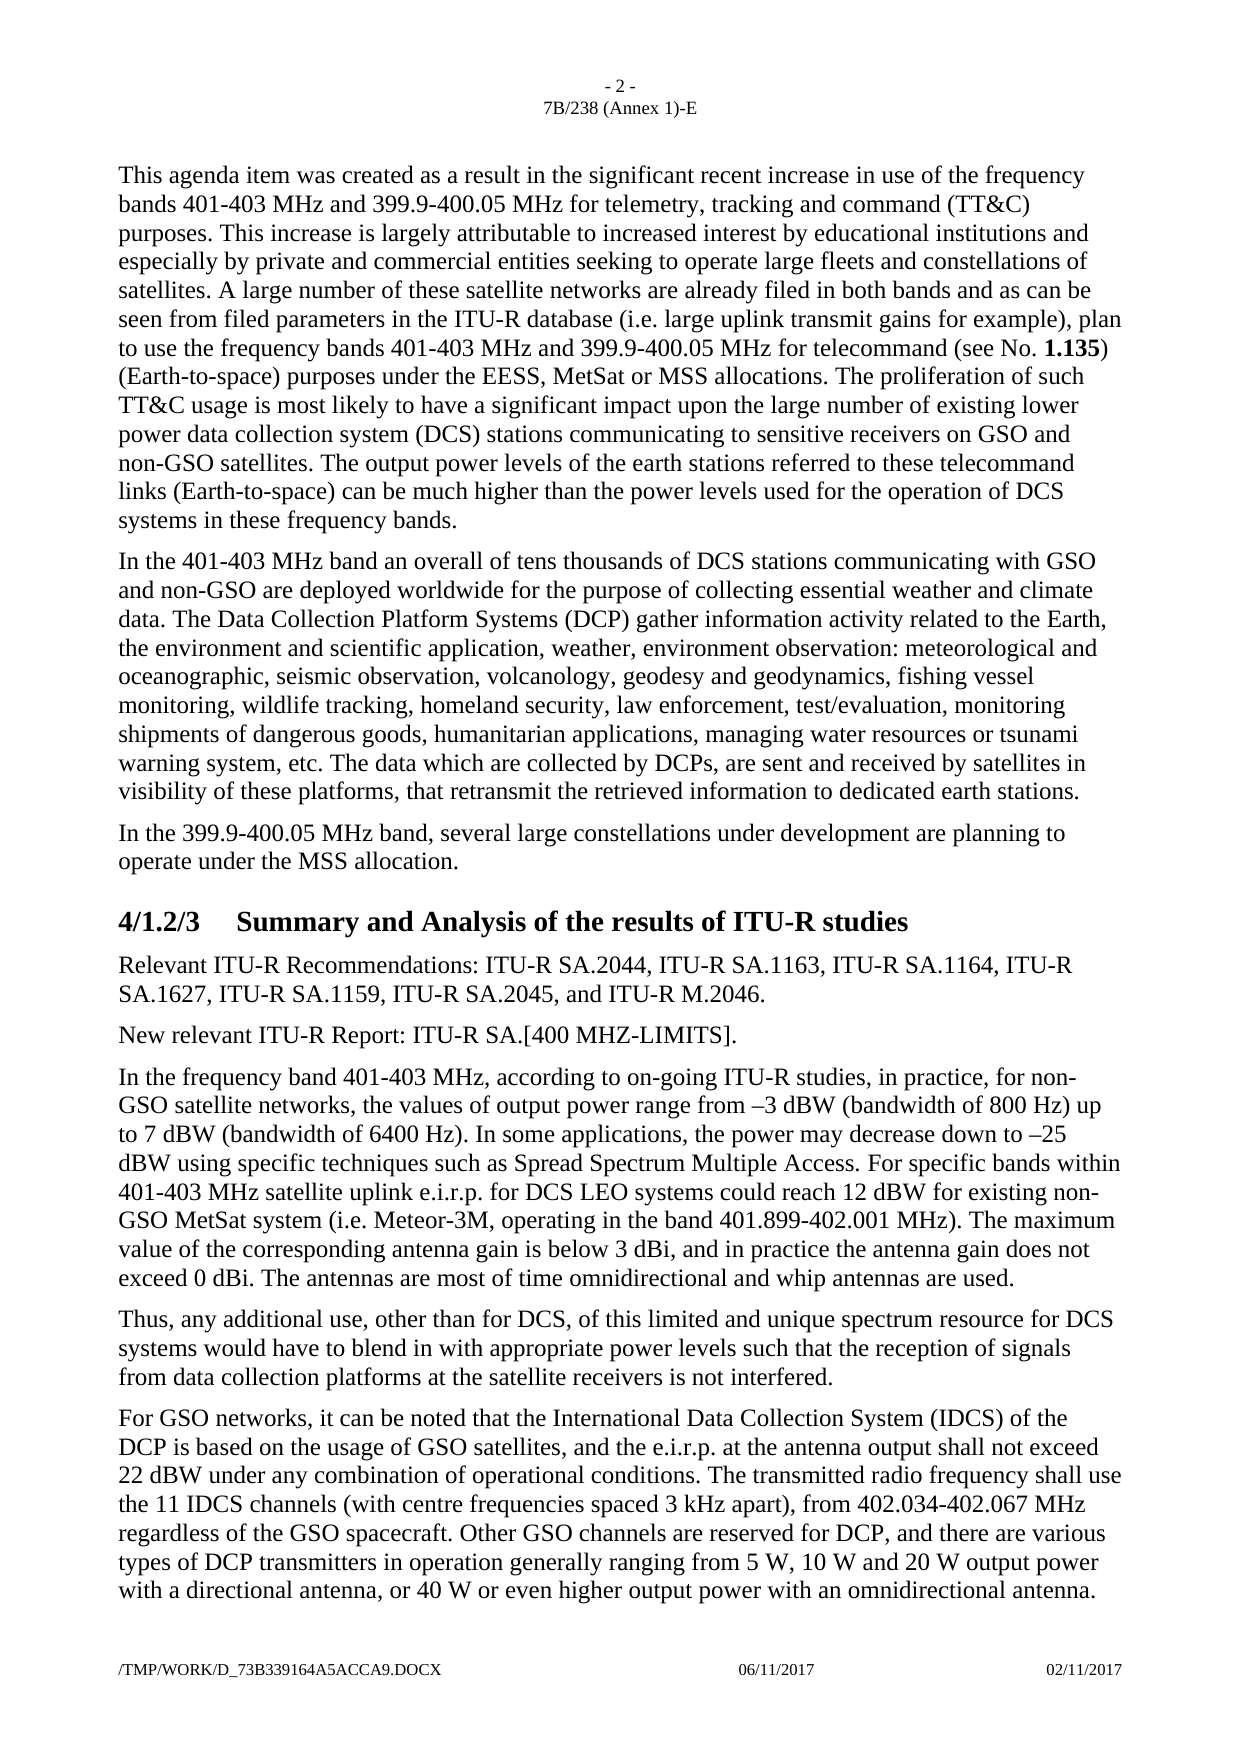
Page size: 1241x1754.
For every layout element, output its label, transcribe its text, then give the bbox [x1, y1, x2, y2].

text In the 401-403 MHz band an overall of tens thousands of DCS stations communicating with GSO and non-GSO are deployed worldwide for the purpose of collecting essential weather and climate data. The Data Collection Platform Systems (DCP) gather information activity related to the Earth, the environment and scientific application, weather, environment observation: meteorological and oceanographic, seismic observation, volcanology, geodesy and geodynamics, fishing vessel monitoring, wildlife tracking, homeland security, law enforcement, test/evaluation, monitoring shipments of dangerous goods, humanitarian applications, managing water resources or tsunami warning system, etc. The data which are collected by DCPs, are sent and received by satellites in visibility of these platforms, that retransmit the retrieved information to dedicated earth stations. [118, 546, 1122, 805]
text In the 399.9-400.05 MHz band, several large constellations under development are planning to operate under the MSS allocation. [118, 818, 1122, 875]
text In the frequency band 401-403 MHz, according to on-going ITU-R studies, in practice, for non-GSO satellite networks, the values of output power range from –3 dBW (bandwidth of 800 Hz) up to 7 dBW (bandwidth of 6400 Hz). In some applications, the power may decrease down to –25 dBW using specific techniques such as Spread Spectrum Multiple Access. For specific bands within 401-403 MHz satellite uplink e.i.r.p. for DCS LEO systems could reach 12 dBW for existing non-GSO MetSat system (i.e. Meteor-3M, operating in the band 401.899-402.001 MHz). The maximum value of the corresponding antenna gain is below 3 dBi, and in practice the antenna gain does not exceed 0 dBi. The antennas are most of time omnidirectional and whip antennas are used. [118, 1062, 1122, 1292]
text Relevant ITU-R Recommendations: ITU-R SA.2044, ITU-R SA.1163, ITU-R SA.1164, ITU-R SA.1627, ITU-R SA.1159, ITU-R SA.2045, and ITU-R M.2046. [118, 950, 1122, 1008]
text Thus, any additional use, other than for DCS, of this limited and unique spectrum resource for DCS systems would have to blend in with appropriate power levels such that the reception of signals from data collection platforms at the satellite receivers is not interfered. [118, 1304, 1122, 1390]
text New relevant ITU-R Report: ITU-R SA.[400 MHZ-LIMITS]. [118, 1020, 1122, 1049]
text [118, 1403, 1122, 1604]
text This agenda item was created as a result in the significant recent increase in use of the frequency bands 401-403 MHz and 399.9-400.05 MHz for telemetry, tracking and command (TT&C) purposes. This increase is largely attributable to increased interest by educational institutions and especially by private and commercial entities seeking to operate large fleets and constellations of satellites. A large number of these satellite networks are already filed in both bands and as can be seen from filed parameters in the ITU-R database (i.e. large uplink transmit gains for example), plan to use the frequency bands 401-403 MHz and 399.9-400.05 MHz for telecommand (see No. 1.135) (Earth-to-space) purposes under the EESS, MetSat or MSS allocations. The proliferation of such TT&C usage is most likely to have a significant impact upon the large number of existing lower power data collection system (DCS) stations communicating to sensitive receivers on GSO and non-GSO satellites. The output power levels of the earth stations referred to these telecommand links (Earth-to-space) can be much higher than the power levels used for the operation of DCS systems in these frequency bands. [118, 160, 1122, 534]
subtitle 4/1.2/3 Summary and Analysis of the results of ITU-R studies [118, 904, 1122, 938]
